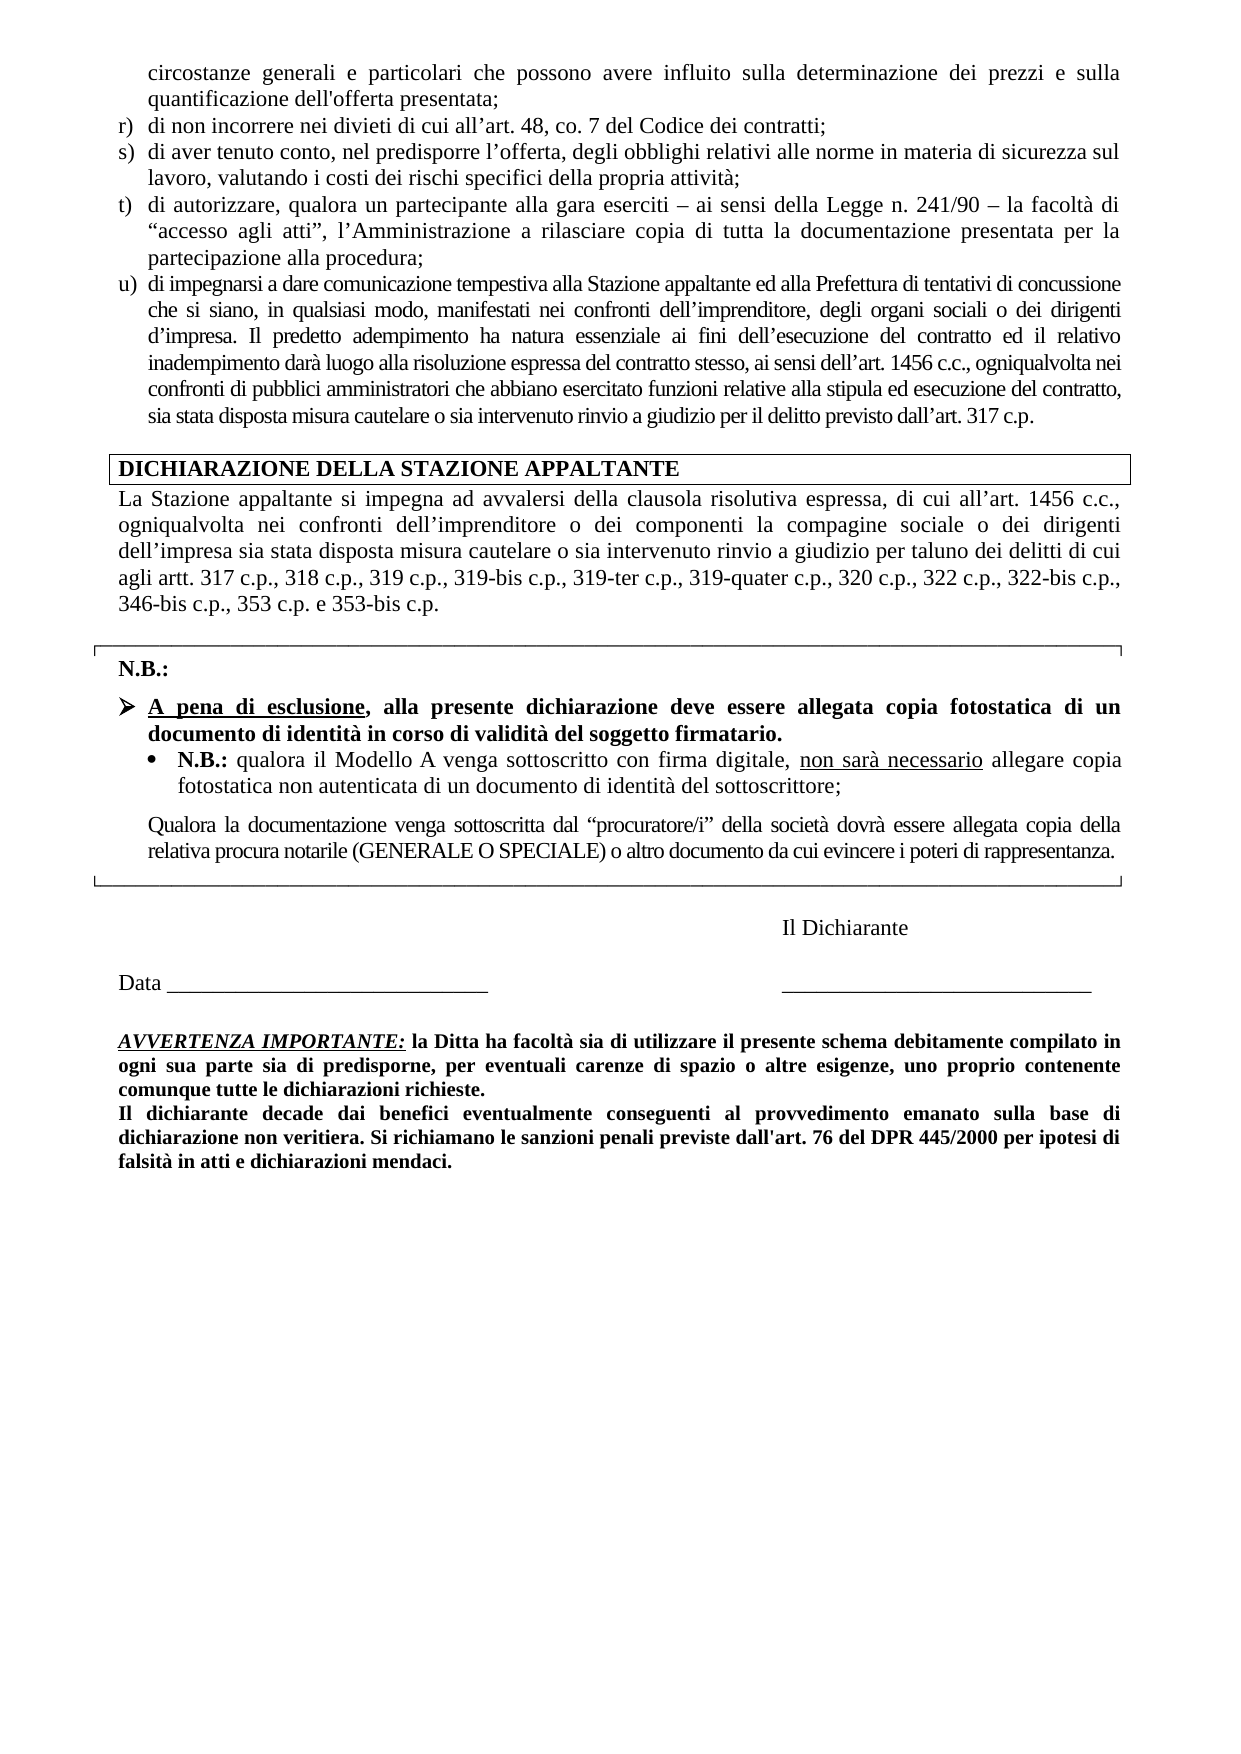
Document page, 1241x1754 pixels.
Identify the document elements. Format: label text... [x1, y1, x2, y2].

text ┌──────────────────────────────────────────────────────────────────────────────────────┐ [88, 636, 1152, 655]
list di non incorrere nei divieti di cui all’art. 48, co. 7 del Codice dei contratti; [118, 112, 1122, 138]
text DICHIARAZIONE DELLA STAZIONE APPALTANTE [110, 455, 1130, 484]
text Data ____________________________ ___________________________ [118, 969, 1122, 995]
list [118, 59, 1122, 112]
text La Stazione appaltante si impegna ad avvalersi della clausola risolutiva espressa, di cui all’art. 1456 c.c., ogniqualvolta nei confronti dell’imprenditore o dei componenti la compagine sociale o dei dirigenti dell’impresa sia stata disposta misura cautelare o sia intervenuto rinvio a giudizio per taluno dei delitti di cui agli artt. 317 c.p., 318 c.p., 319 c.p., 319-bis c.p., 319-ter c.p., 319-quater c.p., 320 c.p., 322 c.p., 322-bis c.p., 346-bis c.p., 353 c.p. e 353-bis c.p. [118, 485, 1122, 617]
text AVVERTENZA IMPORTANTE: la Ditta ha facoltà sia di utilizzare il presente schema debitamente compilato in ogni sua parte sia di predisporne, per eventuali carenze di spazio o altre esigenze, uno proprio contenente comunque tutte le dichiarazioni richieste. [118, 1029, 1122, 1101]
text Il Dichiarante [782, 914, 1122, 940]
list N.B.: qualora il Modello A venga sottoscritto con firma digitale, non sarà necessario allegare copia fotostatica non autenticata di un documento di identità del sottoscrittore; [148, 746, 1122, 799]
list A pena di esclusione, alla presente dichiarazione deve essere allegata copia fotostatica di un documento di identità in corso di validità del soggetto firmatario. [118, 693, 1122, 746]
list di aver tenuto conto, nel predisporre l’offerta, degli obblighi relativi alle norme in materia di sicurezza sul lavoro, valutando i costi dei rischi specifici della propria attività; [118, 138, 1122, 191]
text Il dichiarante decade dai benefici eventualmente conseguenti al provvedimento emanato sulla base di dichiarazione non veritiera. Si richiamano le sanzioni penali previste dall'art. 76 del DPR 445/2000 per ipotesi di falsità in atti e dichiarazioni mendaci. [118, 1101, 1122, 1173]
text N.B.: [118, 655, 1122, 681]
list di impegnarsi a dare comunicazione tempestiva alla Stazione appaltante ed alla Prefettura di tentativi di concussione che si siano, in qualsiasi modo, manifestati nei confronti dell’imprenditore, degli organi sociali o dei dirigenti d’impresa. Il predetto adempimento ha natura essenziale ai fini dell’esecuzione del contratto ed il relativo inadempimento darà luogo alla risoluzione espressa del contratto stesso, ai sensi dell’art. 1456 c.c., ogniqualvolta nei confronti di pubblici amministratori che abbiano esercitato funzioni relative alla stipula ed esecuzione del contratto, sia stata disposta misura cautelare o sia intervenuto rinvio a giudizio per il delitto previsto dall’art. 317 c.p. [118, 270, 1122, 428]
text └──────────────────────────────────────────────────────────────────────────────────────┘ [88, 875, 1152, 894]
text Qualora la documentazione venga sottoscritta dal “procuratore/i” della società dovrà essere allegata copia della relativa procura notarile (GENERALE O SPECIALE) o altro documento da cui evincere i poteri di rappresentanza. [148, 811, 1122, 863]
list di autorizzare, qualora un partecipante alla gara eserciti – ai sensi della Legge n. 241/90 – la facoltà di “accesso agli atti”, l’Amministrazione a rilasciare copia di tutta la documentazione presentata per la partecipazione alla procedura; [118, 191, 1122, 270]
